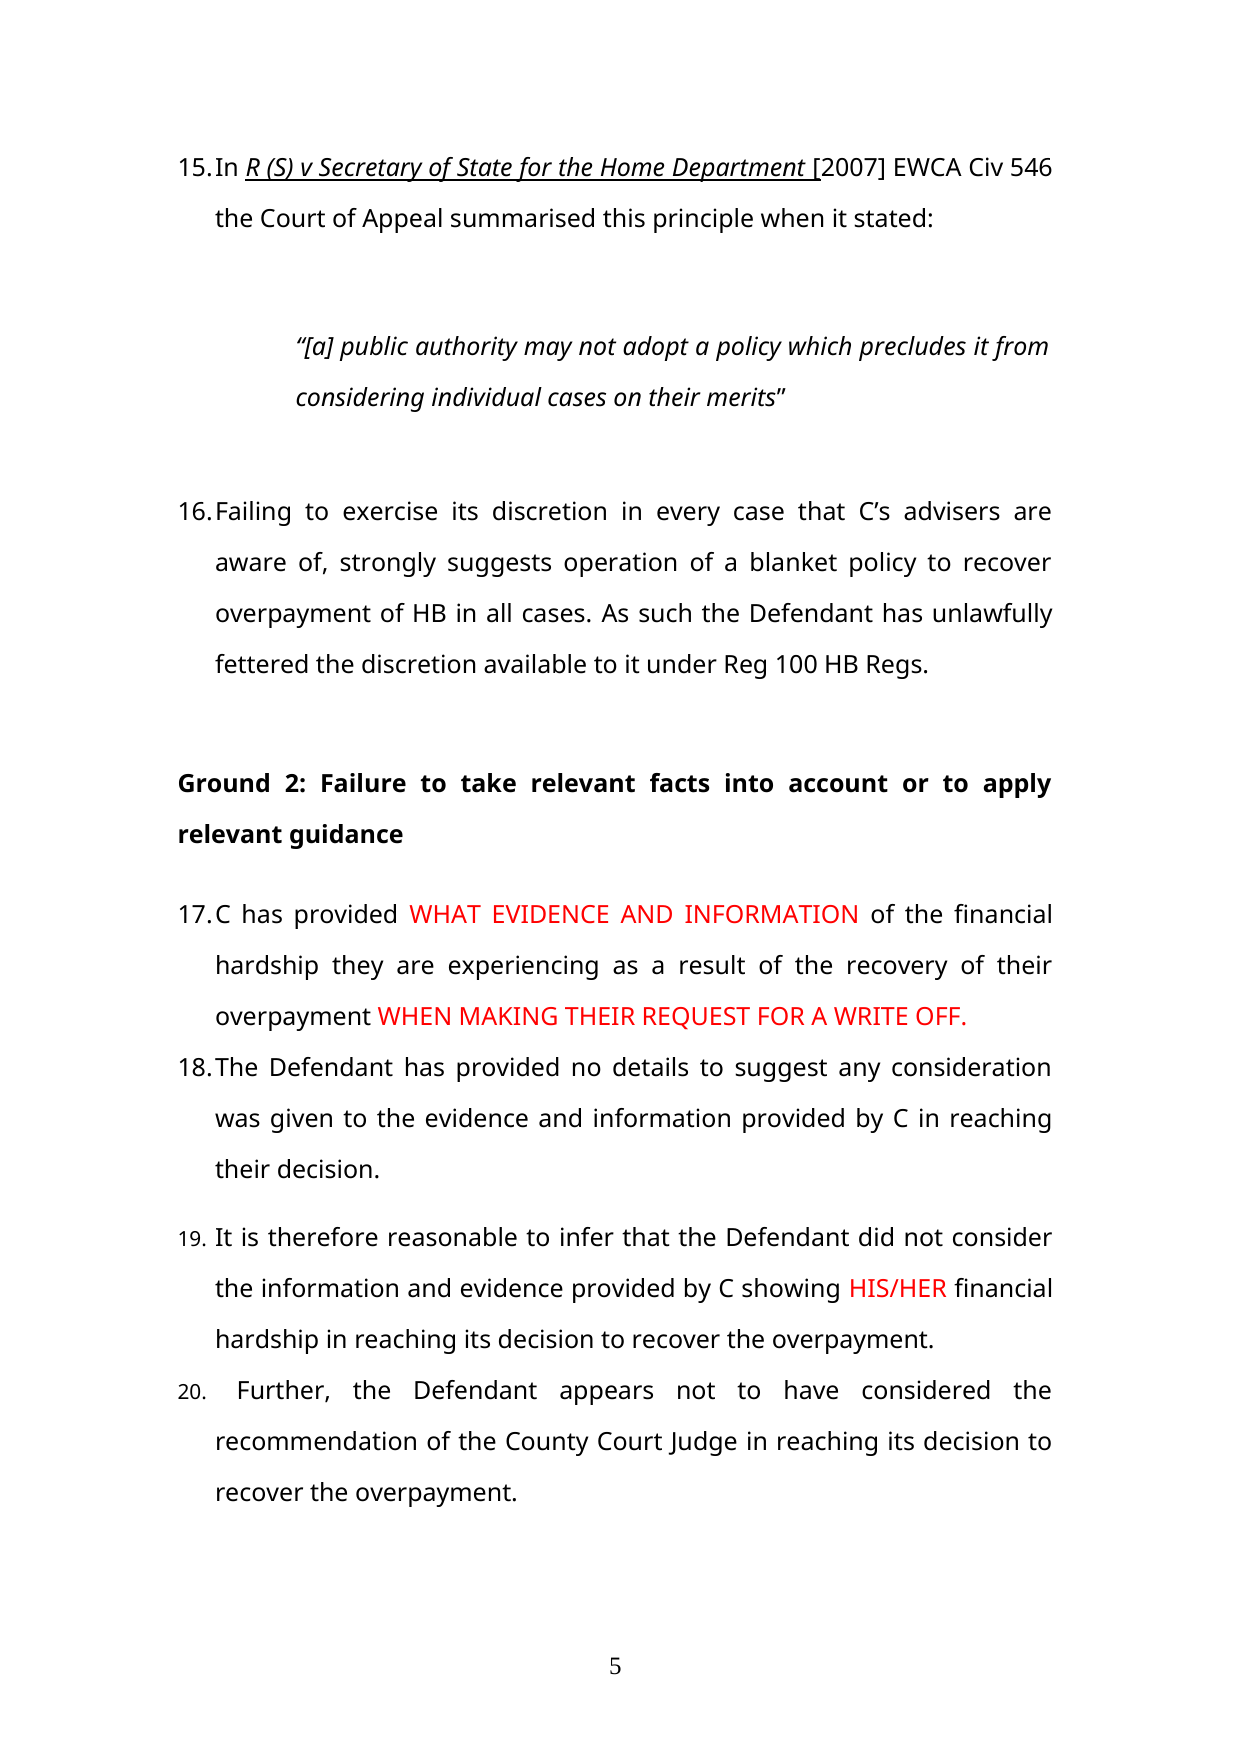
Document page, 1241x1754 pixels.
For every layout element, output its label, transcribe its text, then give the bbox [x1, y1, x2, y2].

list The Defendant has provided no details to suggest any consideration was given to the evidence and information provided by C in reaching their decision. [177, 1050, 1053, 1186]
list Further, the Defendant appears not to have considered the recommendation of the County Court Judge in reaching its decision to recover the overpayment. [177, 1402, 1053, 1538]
text “[a] public authority may not adopt a policy which precludes it from considering individual cases on their merits” [295, 328, 1053, 413]
list Failing to exercise its discretion in every case that C’s advisers are aware of, strongly suggests operation of a blanket policy to recover overpayment of HB in all cases. As such the Defendant has unlawfully fettered the discretion available to it under Reg 100 HB Regs. [177, 494, 1053, 681]
list It is therefore reasonable to infer that the Defendant did not consider the information and evidence provided by C showing HIS/HER financial hardship in reaching its decision to recover the overpayment. [177, 1220, 1053, 1356]
list C has provided WHAT EVIDENCE AND INFORMATION of the financial hardship they are experiencing as a result of the recovery of their overpayment WHEN MAKING THEIR REQUEST FOR A WRITE OFF. [177, 897, 1053, 1033]
text Ground 2: Failure to take relevant facts into account or to apply relevant guidance [177, 766, 1053, 851]
list In R (S) v Secretary of State for the Home Department [2007] EWCA Civ 546 the Court of Appeal summarised this principle when it stated: [177, 150, 1053, 235]
